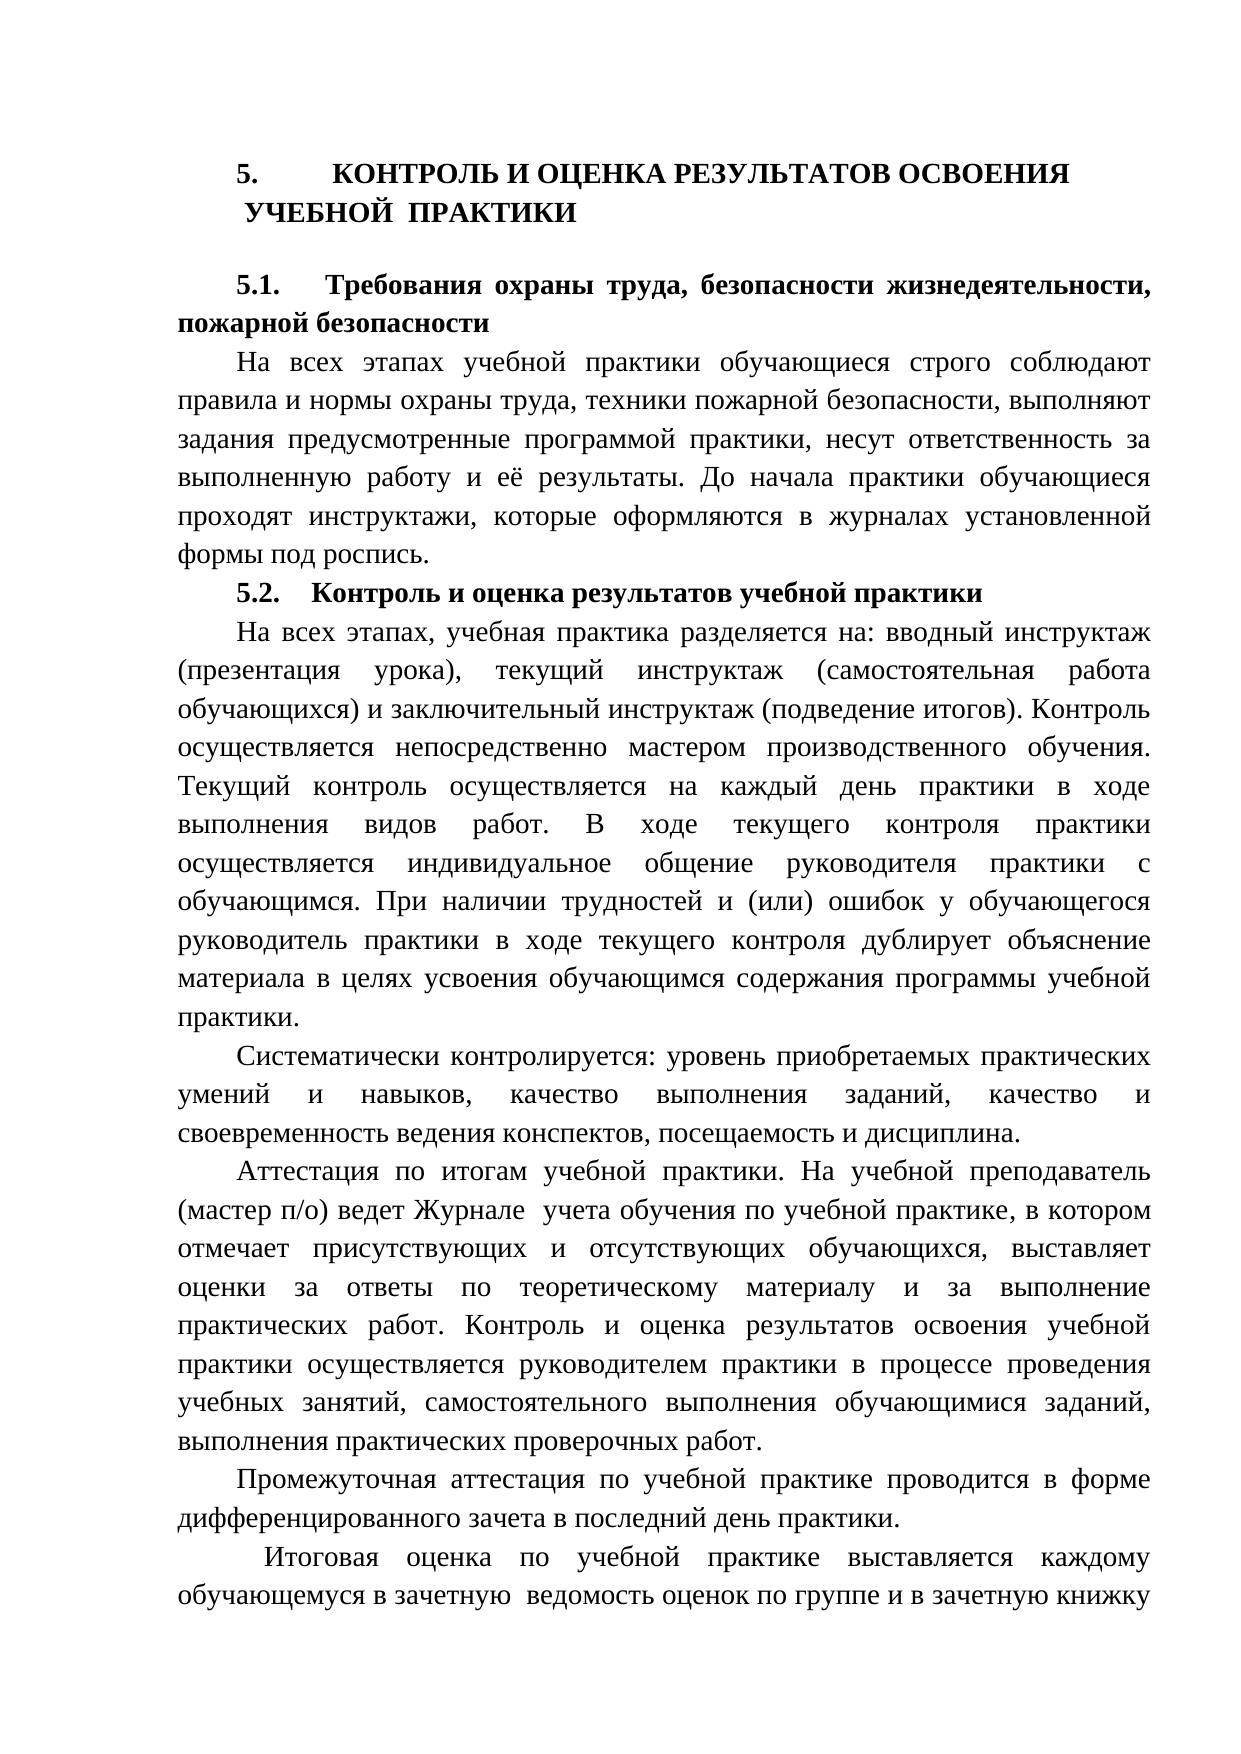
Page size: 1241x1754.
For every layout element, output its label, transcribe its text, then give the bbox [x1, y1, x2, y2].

list Требования охраны труда, безопасности жизнедеятельности, пожарной безопасности [177, 267, 1152, 339]
list КОНТРОЛЬ И ОЦЕНКА РЕЗУЛЬТАТОВ ОСВОЕНИЯ [177, 157, 1152, 190]
text Промежуточная аттестация по учебной практике проводится в форме дифференцированного зачета в последний день практики. [177, 1462, 1152, 1534]
list Контроль и оценка результатов учебной практики [236, 575, 1152, 609]
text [177, 1539, 1152, 1611]
list УЧЕБНОЙ ПРАКТИКИ [177, 195, 1152, 229]
text На всех этапах учебной практики обучающиеся строго соблюдают правила и нормы охраны труда, техники пожарной безопасности, выполняют задания предусмотренные программой практики, несут ответственность за выполненную работу и её результаты. До начала практики обучающиеся проходят инструктажи, которые оформляются в журналах установленной формы под роспись. [177, 344, 1152, 570]
text Систематически контролируется: уровень приобретаемых практических умений и навыков, качество выполнения заданий, качество и своевременность ведения конспектов, посещаемость и дисциплина. [177, 1038, 1152, 1148]
text На всех этапах, учебная практика разделяется на: вводный инструктаж (презентация урока), текущий инструктаж (самостоятельная работа обучающихся) и заключительный инструктаж (подведение итогов). Контроль осуществляется непосредственно мастером производственного обучения. Текущий контроль осуществляется на каждый день практики в ходе выполнения видов работ. В ходе текущего контроля практики осуществляется индивидуальное общение руководителя практики с обучающимся. При наличии трудностей и (или) ошибок у обучающегося руководитель практики в ходе текущего контроля дублирует объяснение материала в целях усвоения обучающимся содержания программы учебной практики. [177, 614, 1152, 1033]
text Аттестация по итогам учебной практики. На учебной преподаватель (мастер п/о) ведет Журнале учета обучения по учебной практике, в котором отмечает присутствующих и отсутствующих обучающихся, выставляет оценки за ответы по теоретическому материалу и за выполнение практических работ. Контроль и оценка результатов освоения учебной практики осуществляется руководителем практики в процессе проведения учебных занятий, самостоятельного выполнения обучающимися заданий, выполнения практических проверочных работ. [177, 1153, 1152, 1457]
